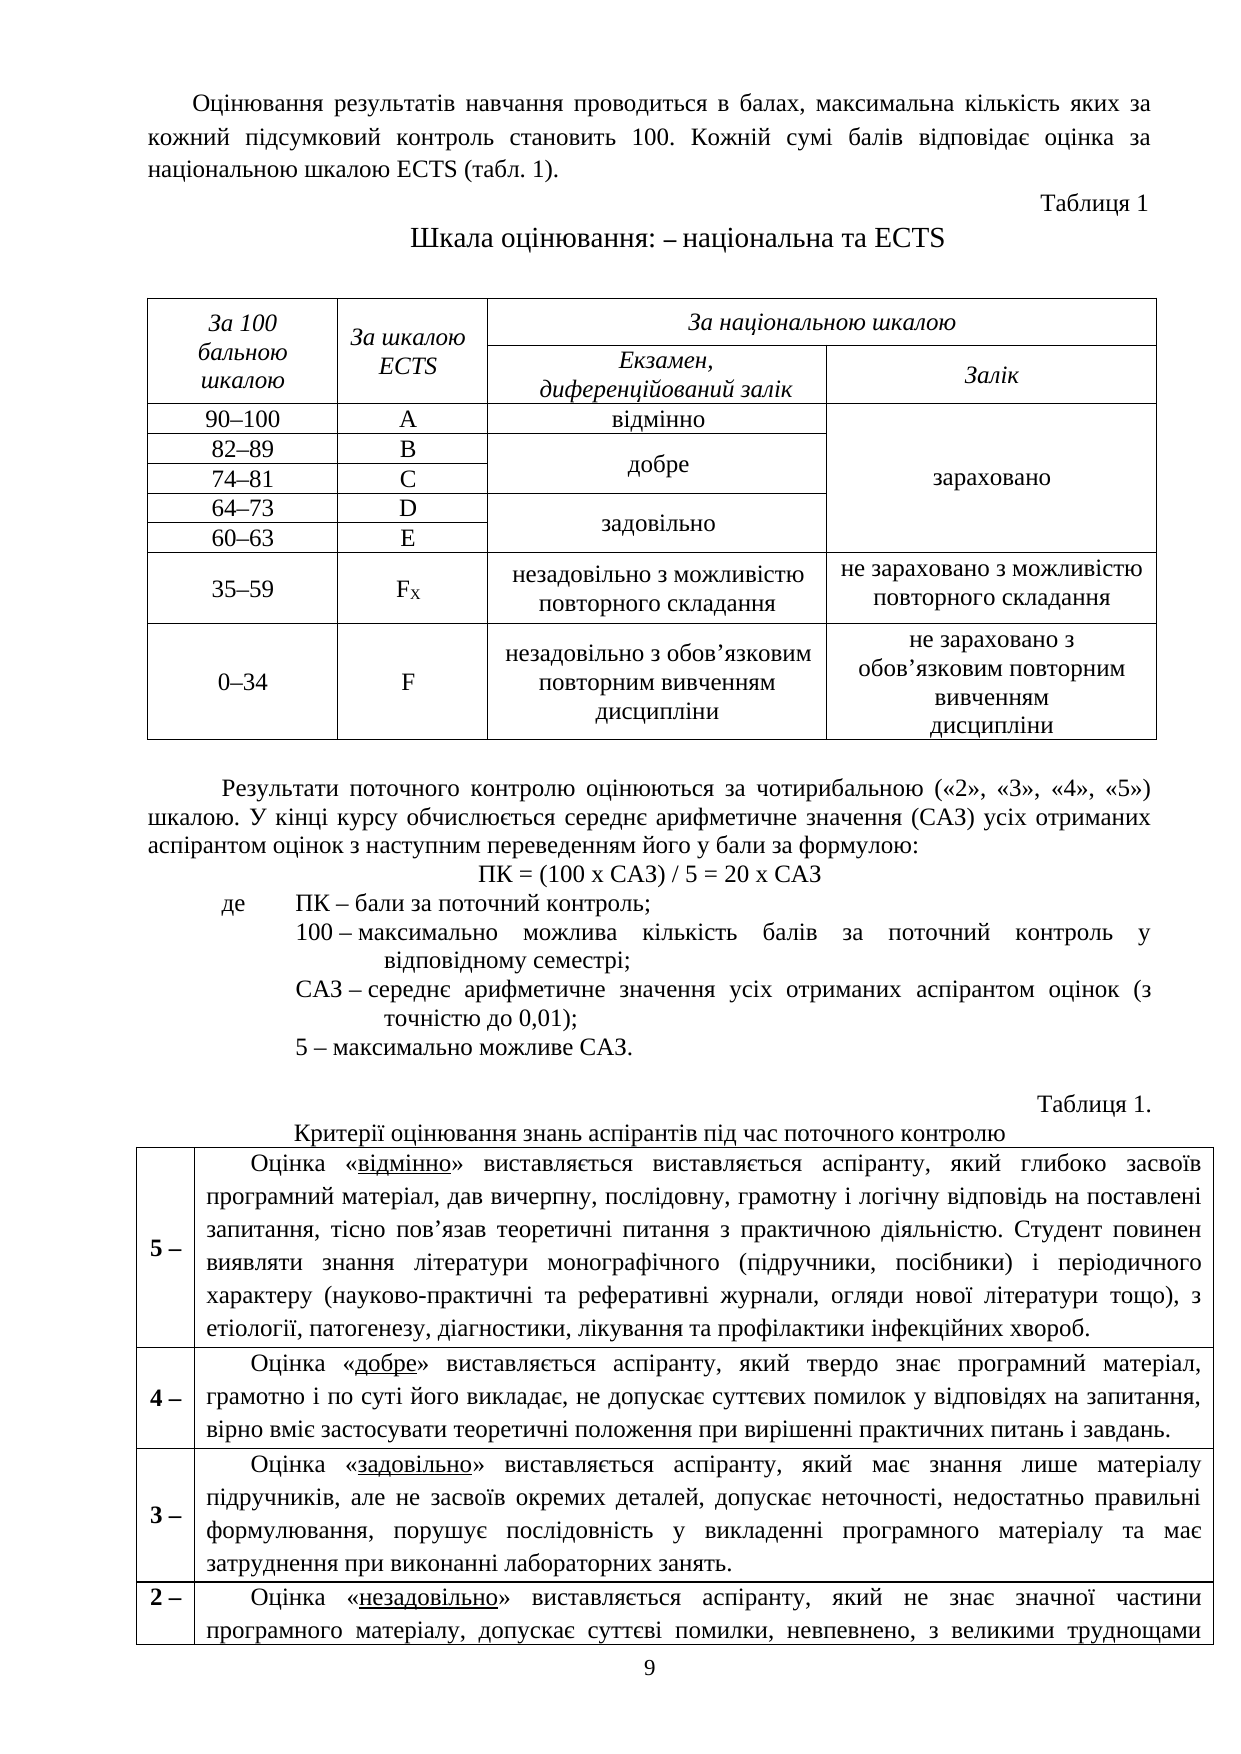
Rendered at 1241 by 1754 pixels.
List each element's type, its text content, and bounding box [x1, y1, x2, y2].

table_header За 100 бальною шкалою [148, 299, 337, 403]
table_cell незадовільно з обов’язковим повторним вивченням дисципліни [488, 624, 826, 739]
text де ПК – бали за поточний контроль; [148, 888, 1152, 917]
text Критерії оцінювання знань аспірантів під час поточного контролю [148, 1118, 1152, 1147]
table_cell 74–81 [148, 464, 337, 492]
table_cell А [338, 404, 487, 433]
text Оцінювання результатів навчання проводиться в балах, максимальна кількість яких за кожний підсумковий контроль становить 100. Кожній сумі балів відповідає оцінка за національною шкалою ЕCТS (табл. 1). [148, 88, 1152, 183]
table_cell D [338, 494, 487, 522]
table_cell 35–59 [148, 553, 337, 623]
table_cell FХ [338, 553, 487, 623]
table_cell добре [488, 434, 826, 492]
text Шкала оцінювання: – національна та ECTS [148, 221, 1152, 254]
text САЗ – середнє арифметичне значення усіх отриманих аспірантом оцінок (з точністю до 0,01); [295, 974, 1152, 1032]
table_cell 3 – [137, 1449, 194, 1581]
table_cell відмінно [488, 404, 826, 433]
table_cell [195, 1583, 1213, 1644]
table_cell Оцінка «задовільно» виставляється аспіранту, який має знання лише матеріалу підручників, але не засвоїв окремих деталей, допускає неточності, недостатньо правильні формулювання, порушує послідовність у викладенні програмного матеріалу та має затруднення при виконанні лабораторних занять. [195, 1449, 1213, 1581]
table_cell F [338, 624, 487, 739]
table_cell Оцінка «добре» виставляється аспіранту, який твердо знає програмний матеріал, грамотно і по суті його викладає, не допускає суттєвих помилок у відповідях на запитання, вірно вміє застосувати теоретичні положення при вирішенні практичних питань і завдань. [195, 1348, 1213, 1448]
table_cell зараховано [827, 404, 1156, 552]
table_cell незадовільно з можливістю повторного складання [488, 553, 826, 623]
table_header 5 – [137, 1148, 194, 1347]
text 5 – максимально можливе САЗ. [221, 1032, 1152, 1061]
table_cell 82–89 [148, 434, 337, 463]
table_cell С [338, 464, 487, 492]
table_header За національною шкалою [488, 299, 1156, 344]
table_cell не зараховано з можливістю повторного складання [827, 553, 1156, 623]
table_cell 2 – [137, 1583, 194, 1644]
text 100 – максимально можлива кількість балів за поточний контроль у відповідному семестрі; [295, 917, 1152, 974]
text Таблиця 1 [148, 188, 1149, 216]
table_cell Е [338, 523, 487, 552]
table_cell 60–63 [148, 523, 337, 552]
table_cell 0–34 [148, 624, 337, 739]
table_cell 4 – [137, 1348, 194, 1448]
table_cell Екзамен, диференційований залік [488, 346, 826, 403]
table_cell 64–73 [148, 494, 337, 522]
table_cell В [338, 434, 487, 463]
table_cell 90–100 [148, 404, 337, 433]
text Результати поточного контролю оцінюються за чотирибальною («2», «3», «4», «5») шкалою. У кінці курсу обчислюється середнє арифметичне значення (САЗ) усіх отриманих аспірантом оцінок з наступним переведенням його у бали за формулою: [148, 773, 1152, 859]
text Таблиця 1. [148, 1089, 1152, 1118]
table_header Оцінка «відмінно» виставляється виставляється аспіранту, який глибоко засвоїв програмний матеріал, дав вичерпну, послідовну, грамотну і логічну відповідь на поставлені запитання, тісно пов’язав теоретичні питання з практичною діяльністю. Студент повинен виявляти знання літератури монографічного (підручники, посібники) і періодичного характеру (науково-практичні та реферативні журнали, огляди нової літератури тощо), з етіології, патогенезу, діагностики, лікування та профілактики інфекційних хвороб. [195, 1148, 1213, 1347]
text ПК = (100 х САЗ) / 5 = 20 х САЗ [148, 859, 1152, 888]
table_cell Залік [827, 346, 1156, 403]
table_cell задовільно [488, 494, 826, 552]
table_header За шкалою ECTS [338, 299, 487, 403]
table_cell не зараховано з обов’язковим повторним вивченням дисципліни [827, 624, 1156, 739]
